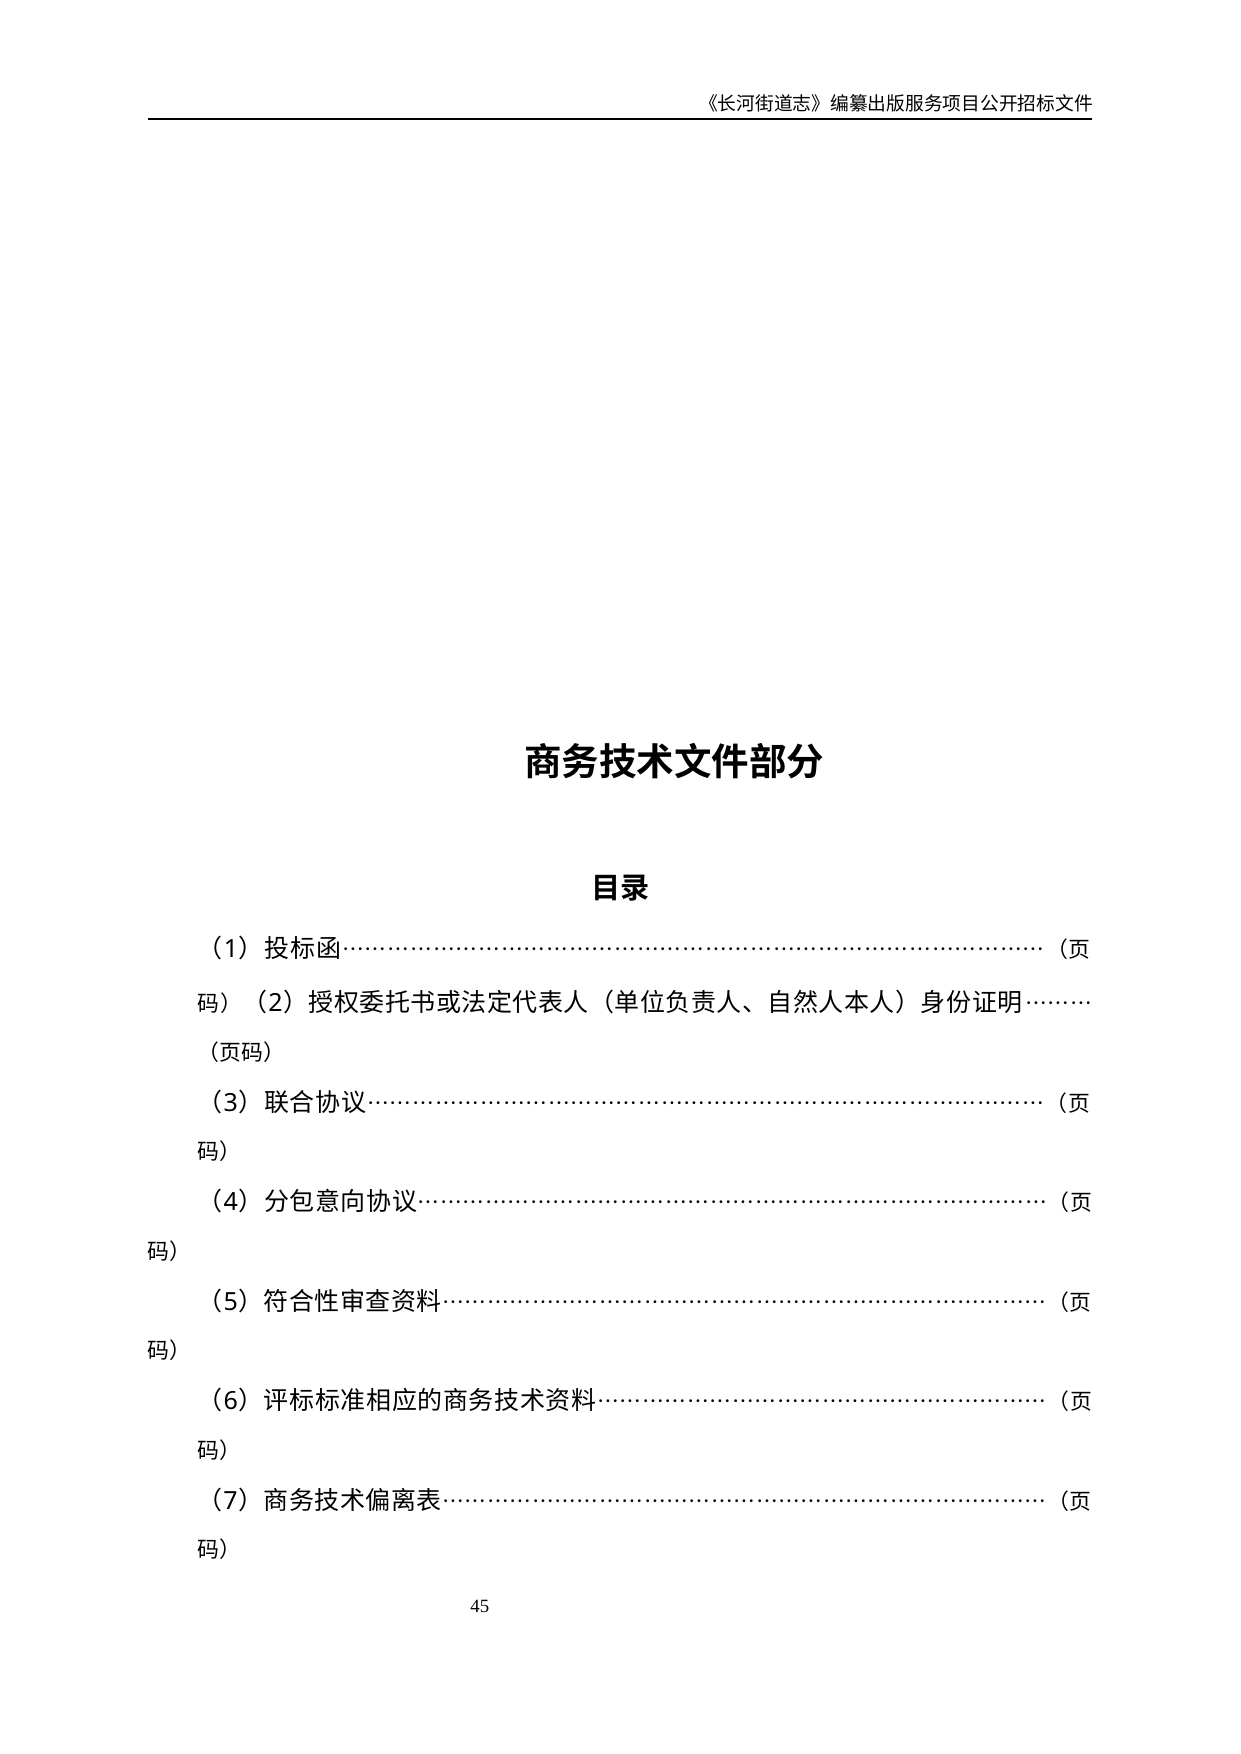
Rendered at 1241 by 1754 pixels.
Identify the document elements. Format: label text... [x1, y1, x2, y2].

text 商务技术文件部分 [148, 732, 1049, 786]
text （1）投标函…………………………………………………………………………………（页码）（2）授权委托书或法定代表人（单位负责人、自然人本人）身份证明………（页码） [198, 928, 1092, 1066]
text （3）联合协议………………………………………………………………………………（页码） [198, 1082, 1092, 1166]
text （6）评标标准相应的商务技术资料……………………………………………………（页码） [198, 1381, 1092, 1464]
text （4）分包意向协议…………………………………………………………………………（页码） [148, 1182, 1092, 1265]
text （7）商务技术偏离表………………………………………………………………………（页码） [198, 1480, 1092, 1564]
text 目录 [148, 864, 1092, 907]
text （5）符合性审查资料………………………………………………………………………（页码） [148, 1281, 1092, 1365]
